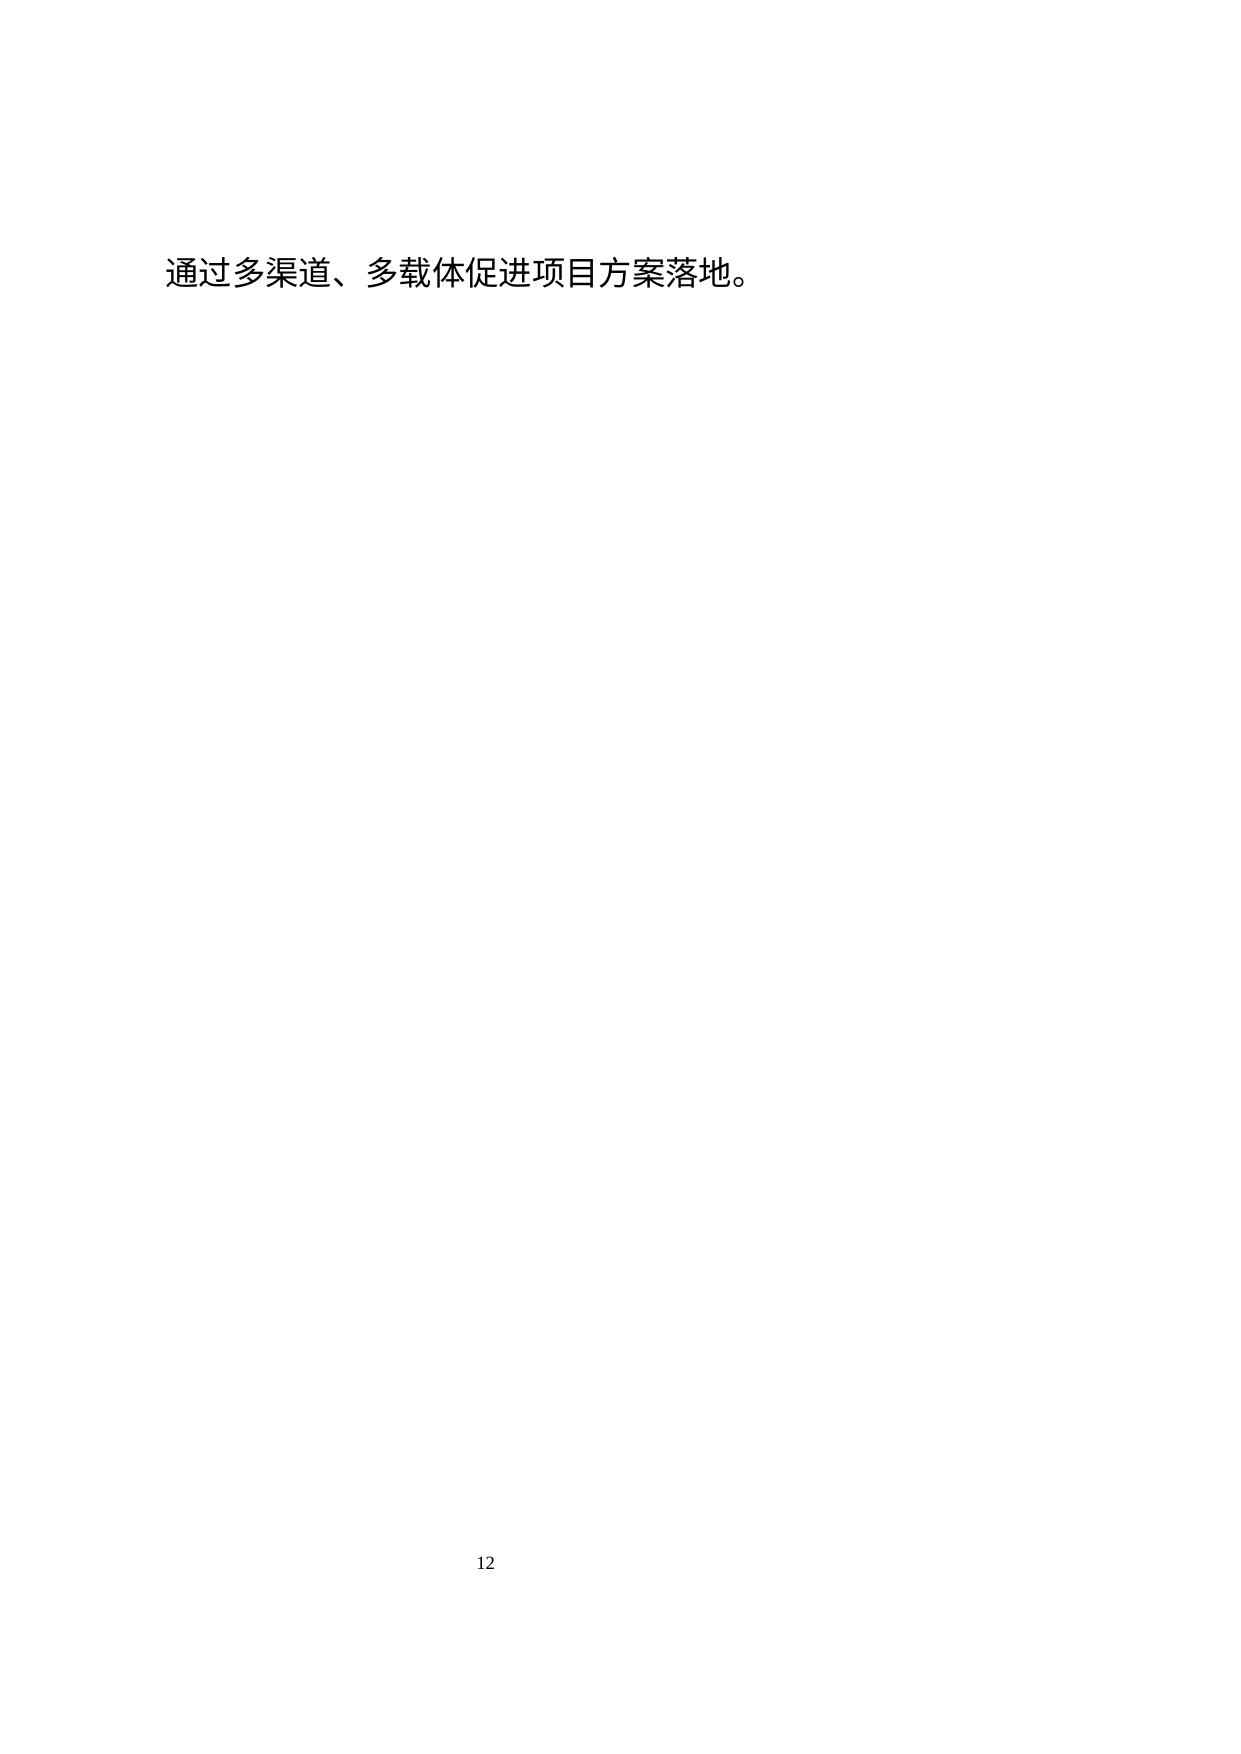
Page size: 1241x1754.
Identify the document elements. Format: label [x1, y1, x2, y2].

text [165, 226, 1087, 316]
